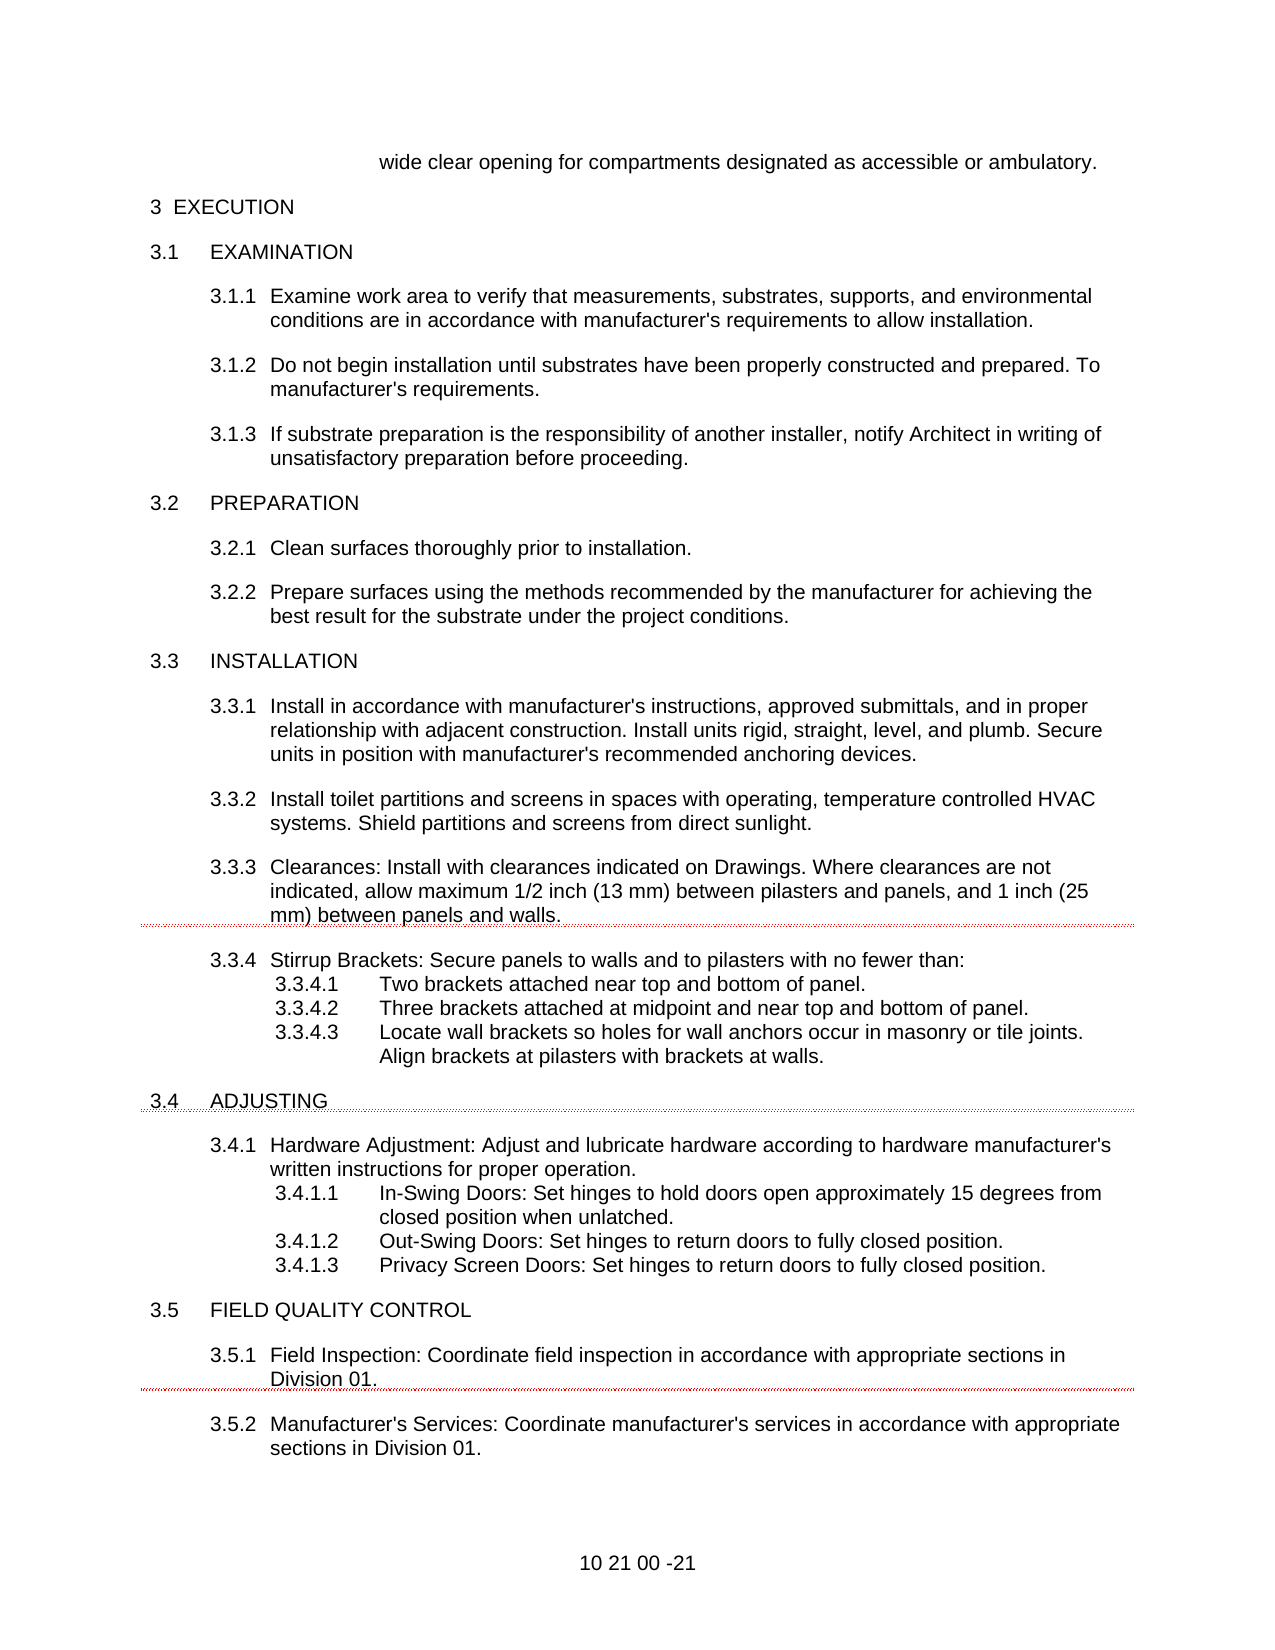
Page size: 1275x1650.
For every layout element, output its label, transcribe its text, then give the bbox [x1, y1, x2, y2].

list Two brackets attached near top and bottom of panel. [275, 972, 1125, 996]
list Locate wall brackets so holes for wall anchors occur in masonry or tile joints. Align brackets at pilasters with brackets at walls. [275, 1020, 1125, 1068]
list Privacy Screen Doors: Set hinges to return doors to fully closed position. [275, 1253, 1125, 1277]
list Three brackets attached at midpoint and near top and bottom of panel. [275, 996, 1125, 1020]
list FIELD QUALITY CONTROL [150, 1298, 1125, 1322]
list If substrate preparation is the responsibility of another installer, notify Architect in writing of unsatisfactory preparation before proceeding. [210, 422, 1125, 470]
list Field Inspection: Coordinate field inspection in accordance with appropriate sections in Division 01. [210, 1343, 1125, 1391]
list Stirrup Brackets: Secure panels to walls and to pilasters with no fewer than: [210, 948, 1125, 972]
list ADJUSTING [150, 1088, 1125, 1112]
list Clearances: Install with clearances indicated on Drawings. Where clearances are not indicated, allow maximum 1/2 inch (13 mm) between pilasters and panels, and 1 inch (25 mm) between panels and walls. [210, 855, 1125, 927]
list Do not begin installation until substrates have been properly constructed and prepared. To manufacturer's requirements. [210, 353, 1125, 401]
list Hardware Adjustment: Adjust and lubricate hardware according to hardware manufacturer's written instructions for proper operation. [210, 1133, 1125, 1181]
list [275, 150, 1125, 174]
list PREPARATION [150, 491, 1125, 514]
list Manufacturer's Services: Coordinate manufacturer's services in accordance with appropriate sections in Division 01. [210, 1411, 1125, 1459]
list INSTALLATION [150, 649, 1125, 673]
list Prepare surfaces using the methods recommended by the manufacturer for achieving the best result for the substrate under the project conditions. [210, 580, 1125, 628]
list EXECUTION [150, 195, 1125, 219]
list Out-Swing Doors: Set hinges to return doors to fully closed position. [275, 1229, 1125, 1253]
list Install toilet partitions and screens in spaces with operating, temperature controlled HVAC systems. Shield partitions and screens from direct sunlight. [210, 786, 1125, 834]
list EXAMINATION [150, 239, 1125, 263]
list Examine work area to verify that measurements, substrates, supports, and environmental conditions are in accordance with manufacturer's requirements to allow installation. [210, 284, 1125, 332]
list Clean surfaces thoroughly prior to installation. [210, 535, 1125, 559]
list Install in accordance with manufacturer's instructions, approved submittals, and in proper relationship with adjacent construction. Install units rigid, straight, level, and plumb. Secure units in position with manufacturer's recommended anchoring devices. [210, 694, 1125, 766]
list In-Swing Doors: Set hinges to hold doors open approximately 15 degrees from closed position when unlatched. [275, 1181, 1125, 1229]
